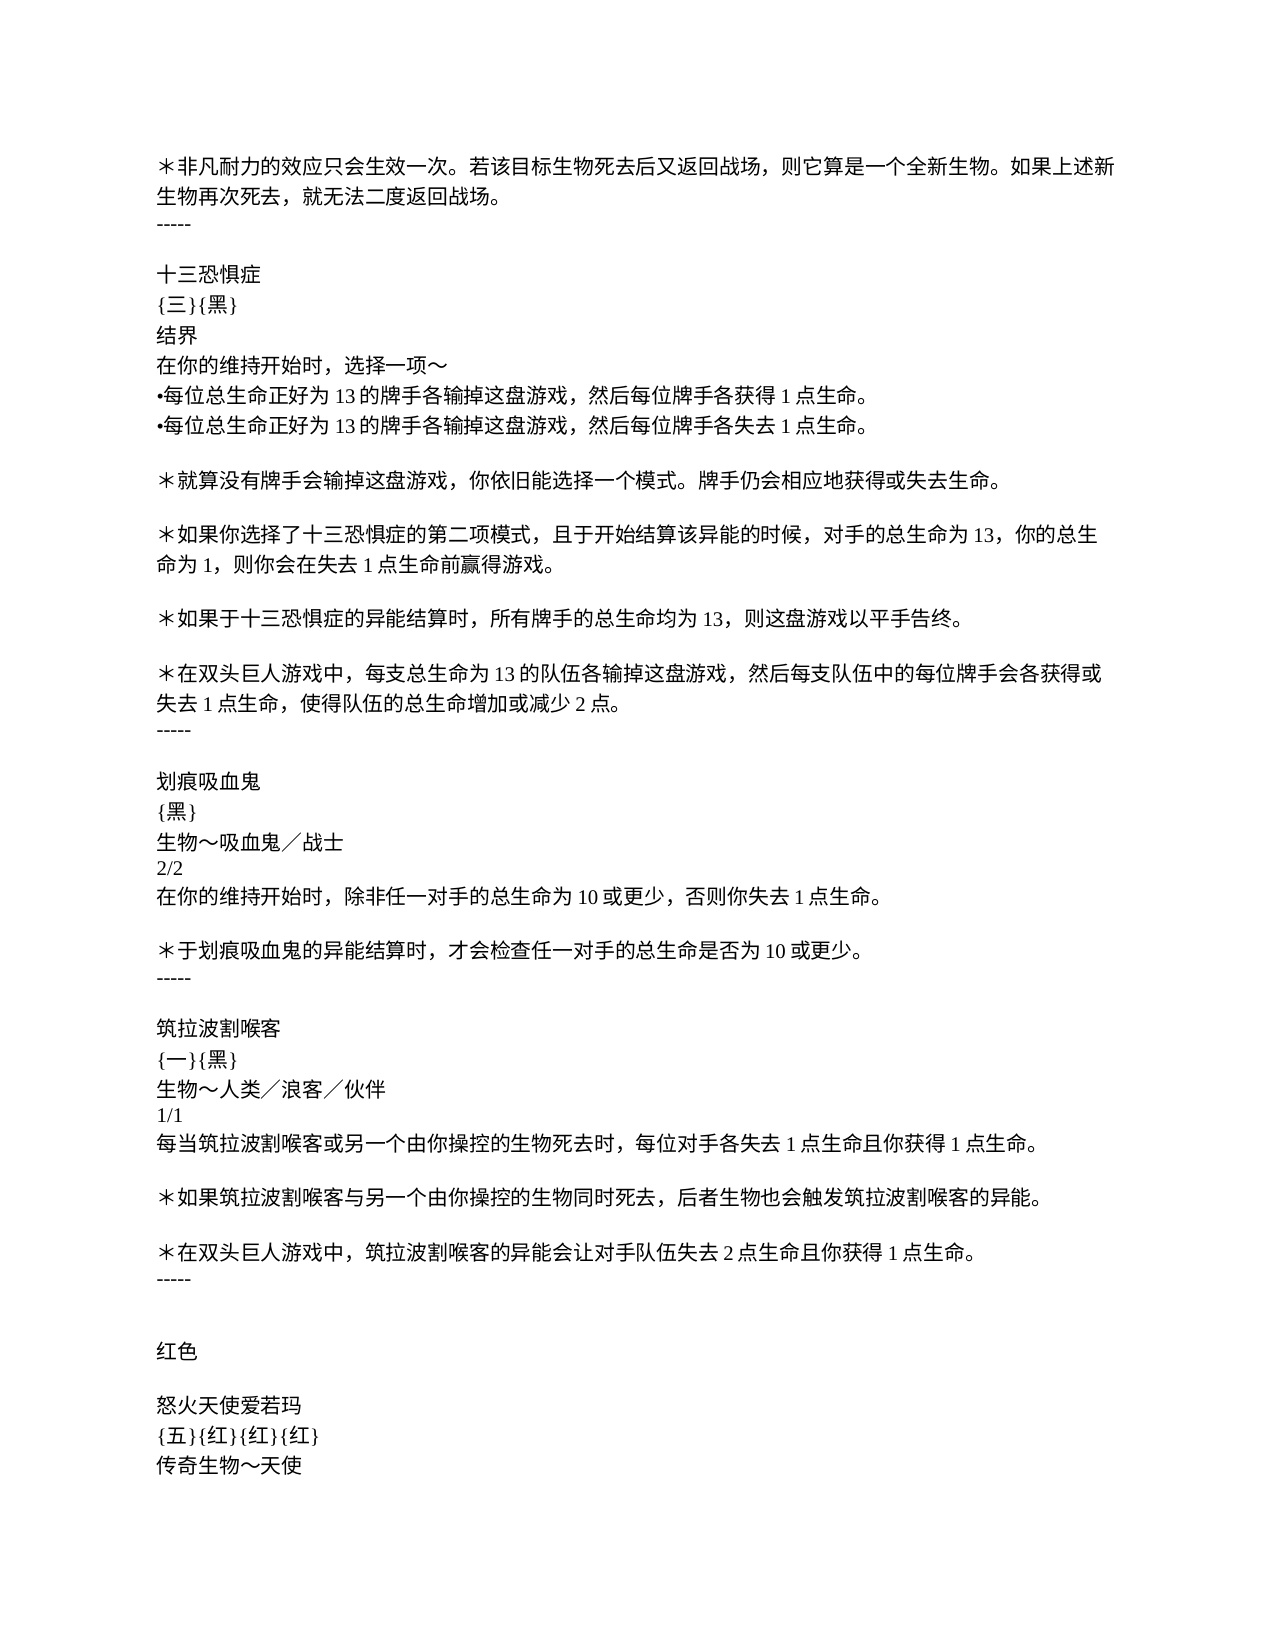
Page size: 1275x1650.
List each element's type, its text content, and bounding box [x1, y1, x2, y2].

text •每位总生命正好为13的牌手各输掉这盘游戏，然后每位牌手各失去1点生命。 [156, 409, 1118, 440]
text 十三恐惧症 [156, 258, 1118, 289]
text {五}{红}{红}{红} [156, 1419, 1118, 1449]
text 在你的维持开始时，选择一项～ [156, 349, 1118, 379]
text {黑} [156, 796, 1118, 826]
text ＊就算没有牌手会输掉这盘游戏，你依旧能选择一个模式。牌手仍会相应地获得或失去生命。 [156, 464, 1118, 494]
text ----- [156, 964, 1118, 989]
text 生物～人类／浪客／伙伴 [156, 1073, 1118, 1103]
text ----- [156, 717, 1118, 741]
text 1/1 [156, 1103, 1118, 1127]
text 红色 [156, 1335, 1118, 1365]
text 结界 [156, 319, 1118, 349]
text 划痕吸血鬼 [156, 765, 1118, 796]
text ＊非凡耐力的效应只会生效一次。若该目标生物死去后又返回战场，则它算是一个全新生物。如果上述新生物再次死去，就无法二度返回战场。 [156, 150, 1118, 210]
text {一}{黑} [156, 1043, 1118, 1073]
text ＊如果你选择了十三恐惧症的第二项模式，且于开始结算该异能的时候，对手的总生命为13，你的总生命为1，则你会在失去1点生命前赢得游戏。 [156, 518, 1118, 578]
text 生物～吸血鬼／战士 [156, 826, 1118, 856]
text 每当筑拉波割喉客或另一个由你操控的生物死去时，每位对手各失去1点生命且你获得1点生命。 [156, 1127, 1118, 1158]
text 2/2 [156, 856, 1118, 880]
text 怒火天使爱若玛 [156, 1389, 1118, 1419]
text ＊如果于十三恐惧症的异能结算时，所有牌手的总生命均为13，则这盘游戏以平手告终。 [156, 603, 1118, 633]
text {三}{黑} [156, 289, 1118, 319]
text ＊于划痕吸血鬼的异能结算时，才会检查任一对手的总生命是否为10或更少。 [156, 934, 1118, 964]
text ＊如果筑拉波割喉客与另一个由你操控的生物同时死去，后者生物也会触发筑拉波割喉客的异能。 [156, 1182, 1118, 1212]
text 筑拉波割喉客 [156, 1013, 1118, 1043]
text •每位总生命正好为13的牌手各输掉这盘游戏，然后每位牌手各获得1点生命。 [156, 379, 1118, 409]
text 传奇生物～天使 [156, 1449, 1118, 1480]
text ----- [156, 1266, 1118, 1290]
text 在你的维持开始时，除非任一对手的总生命为10或更少，否则你失去1点生命。 [156, 880, 1118, 910]
text ＊在双头巨人游戏中，筑拉波割喉客的异能会让对手队伍失去2点生命且你获得1点生命。 [156, 1236, 1118, 1266]
text ＊在双头巨人游戏中，每支总生命为13的队伍各输掉这盘游戏，然后每支队伍中的每位牌手会各获得或失去1点生命，使得队伍的总生命增加或减少2点。 [156, 657, 1118, 717]
text ----- [156, 210, 1118, 234]
